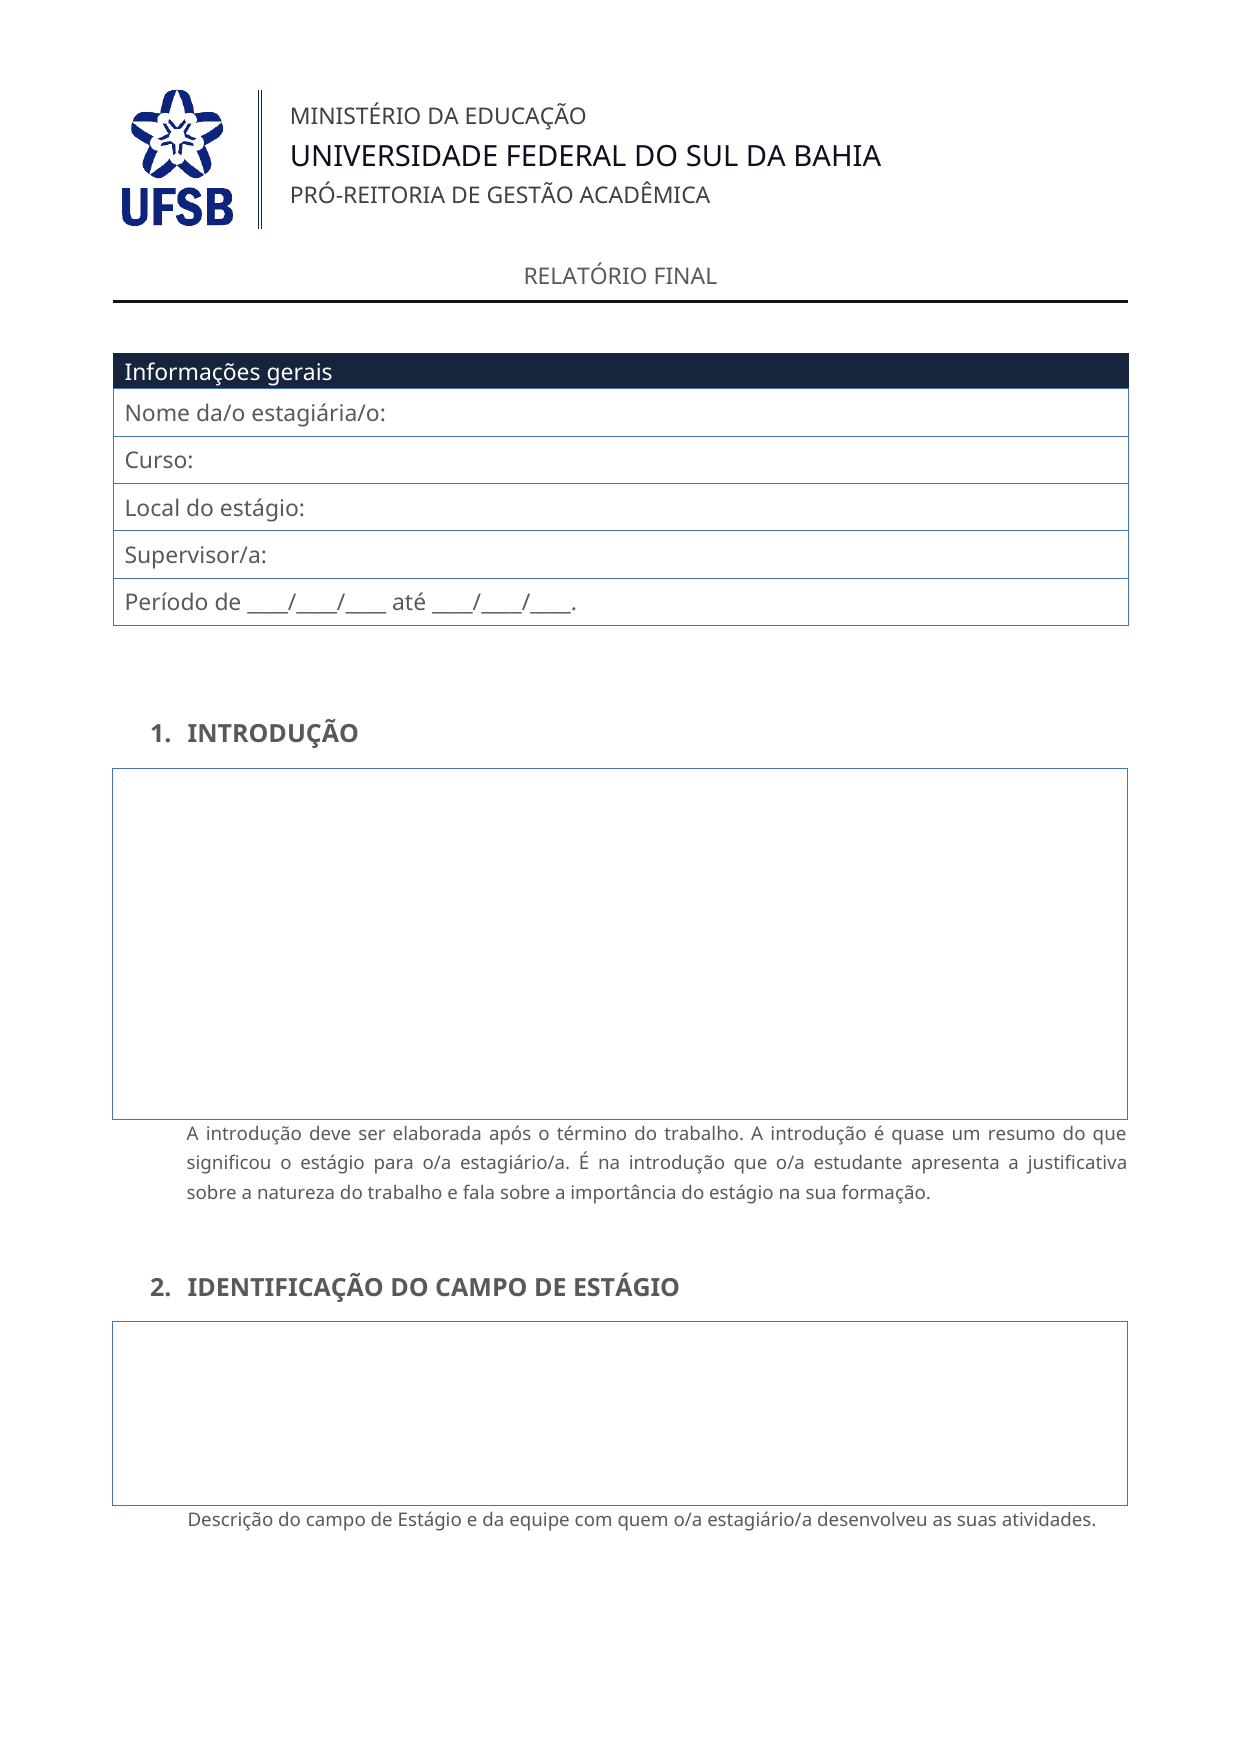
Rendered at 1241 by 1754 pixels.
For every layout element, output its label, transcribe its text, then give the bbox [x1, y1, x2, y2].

table_header [113, 769, 1127, 1119]
text A introdução deve ser elaborada após o término do trabalho. A introdução é quase um resumo do que significou o estágio para o/a estagiário/a. É na introdução que o/a estudante apresenta a justificativa sobre a natureza do trabalho e fala sobre a importância do estágio na sua formação. [186, 1120, 1128, 1204]
list Descrição do campo de Estágio e da equipe com quem o/a estagiário/a desenvolveu as suas atividades. [187, 1506, 1128, 1532]
list INTRODUÇÃO [150, 716, 1128, 750]
table_cell [423, 389, 1128, 436]
table_cell [423, 484, 1128, 530]
table_cell Período de ____/____/____ até ____/____/____. [114, 579, 1128, 625]
table_cell Nome da/o estagiária/o: [114, 389, 423, 436]
table_cell Supervisor/a: [114, 531, 423, 577]
table_cell Local do estágio: [114, 484, 423, 530]
table_header Informações gerais [114, 354, 1128, 388]
table_header [113, 1322, 1127, 1505]
table_cell Curso: [114, 437, 423, 483]
list IDENTIFICAÇÃO DO CAMPO DE ESTÁGIO [150, 1269, 1128, 1303]
picture [112, 89, 239, 229]
table_cell [423, 437, 1128, 483]
table_cell [423, 531, 1128, 577]
